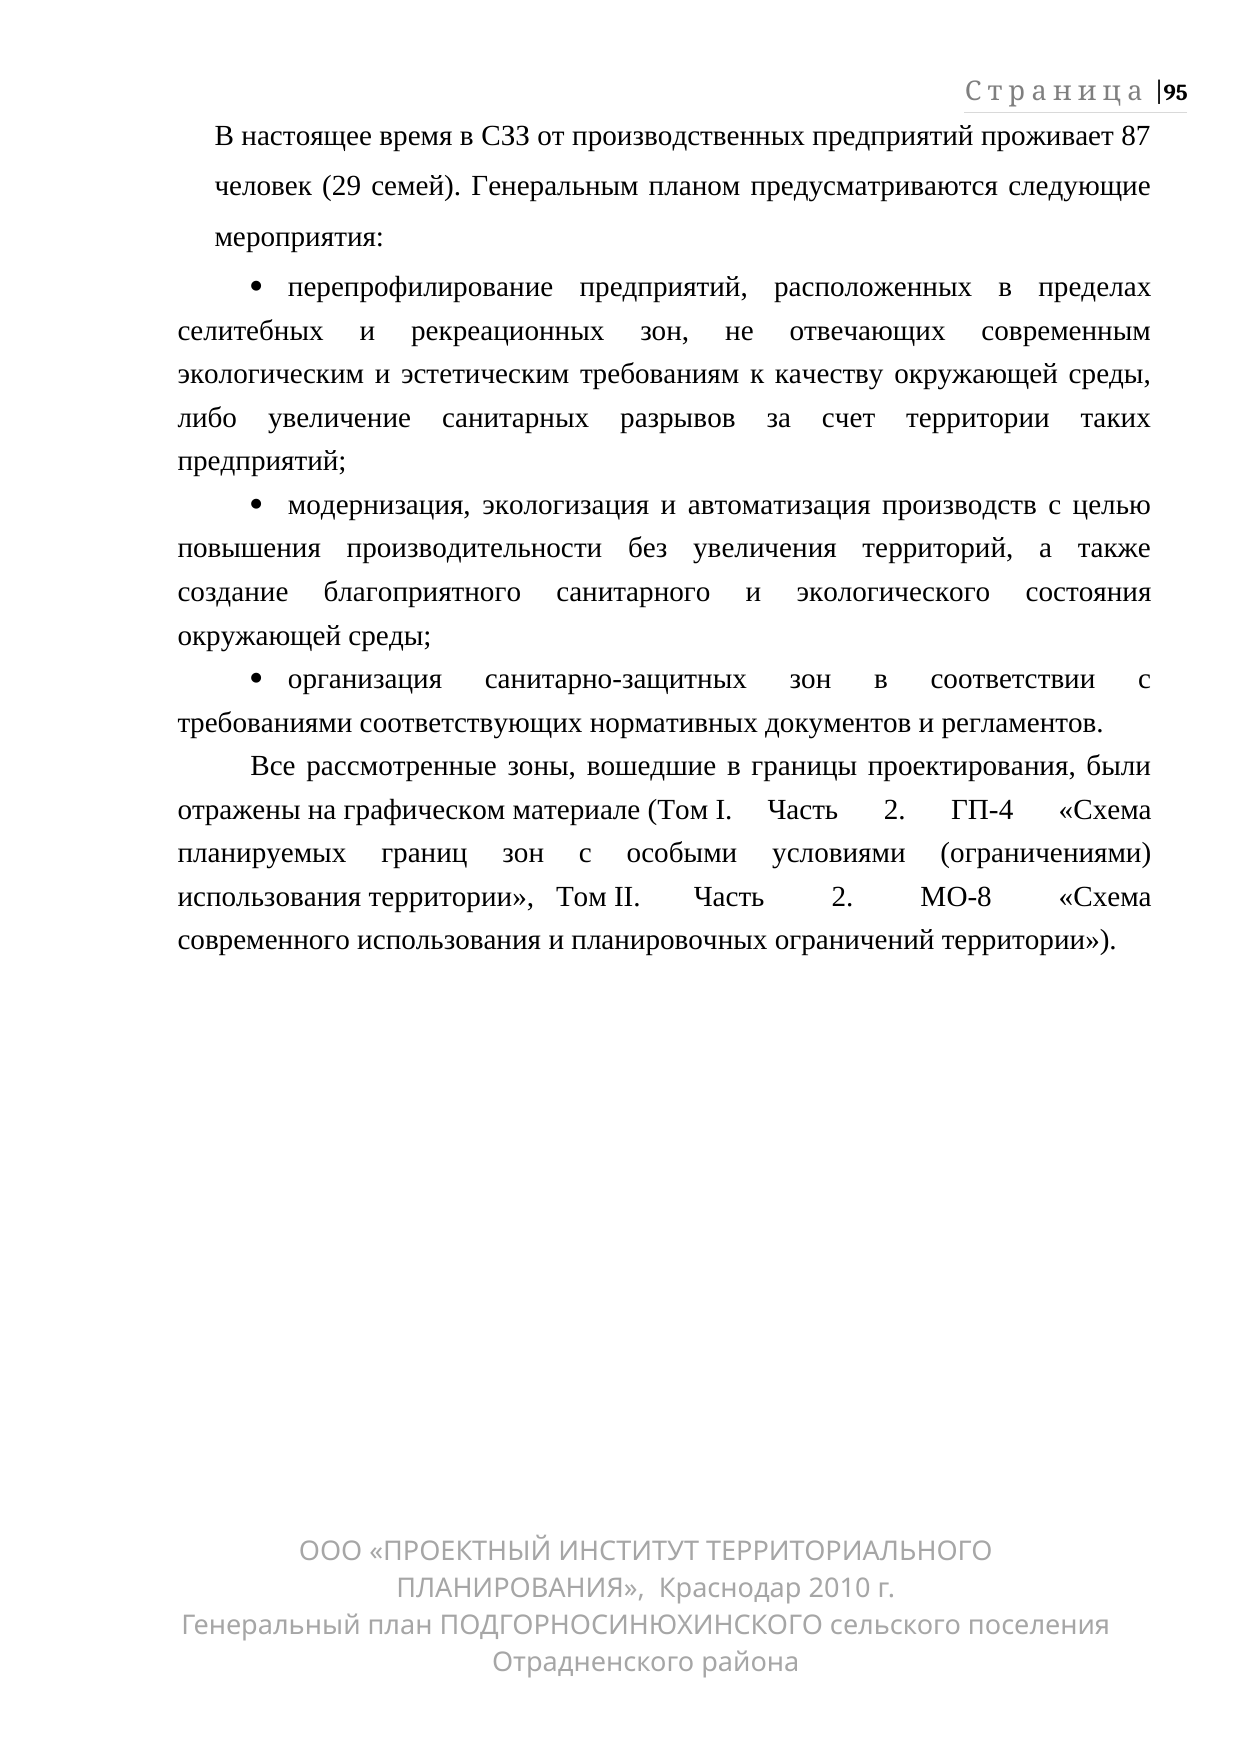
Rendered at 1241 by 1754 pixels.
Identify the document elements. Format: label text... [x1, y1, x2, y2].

list модернизация, экологизация и автоматизация производств с целью повышения производительности без увеличения территорий, а также создание благоприятного санитарного и экологического состояния окружающей среды; [177, 487, 1152, 651]
list перепрофилирование предприятий, расположенных в пределах селитебных и рекреационных зон, не отвечающих современным экологическим и эстетическим требованиям к качеству окружающей среды, либо увеличение санитарных разрывов за счет территории таких предприятий; [177, 269, 1152, 477]
text В настоящее время в СЗЗ от производственных предприятий проживает 87 человек (29 семей). Генеральным планом предусматриваются следующие мероприятия: [214, 118, 1152, 252]
list организация санитарно-защитных зон в соответствии с требованиями соответствующих нормативных документов и регламентов. [177, 661, 1152, 738]
text Все рассмотренные зоны, вошедшие в границы проектирования, были отражены на графическом материале (Том I. Часть 2. ГП-4 «Схема планируемых границ зон с особыми условиями (ограничениями) использования территории», Том II. Часть 2. МО-8 «Схема современного использования и планировочных ограничений территории»). [177, 748, 1152, 956]
